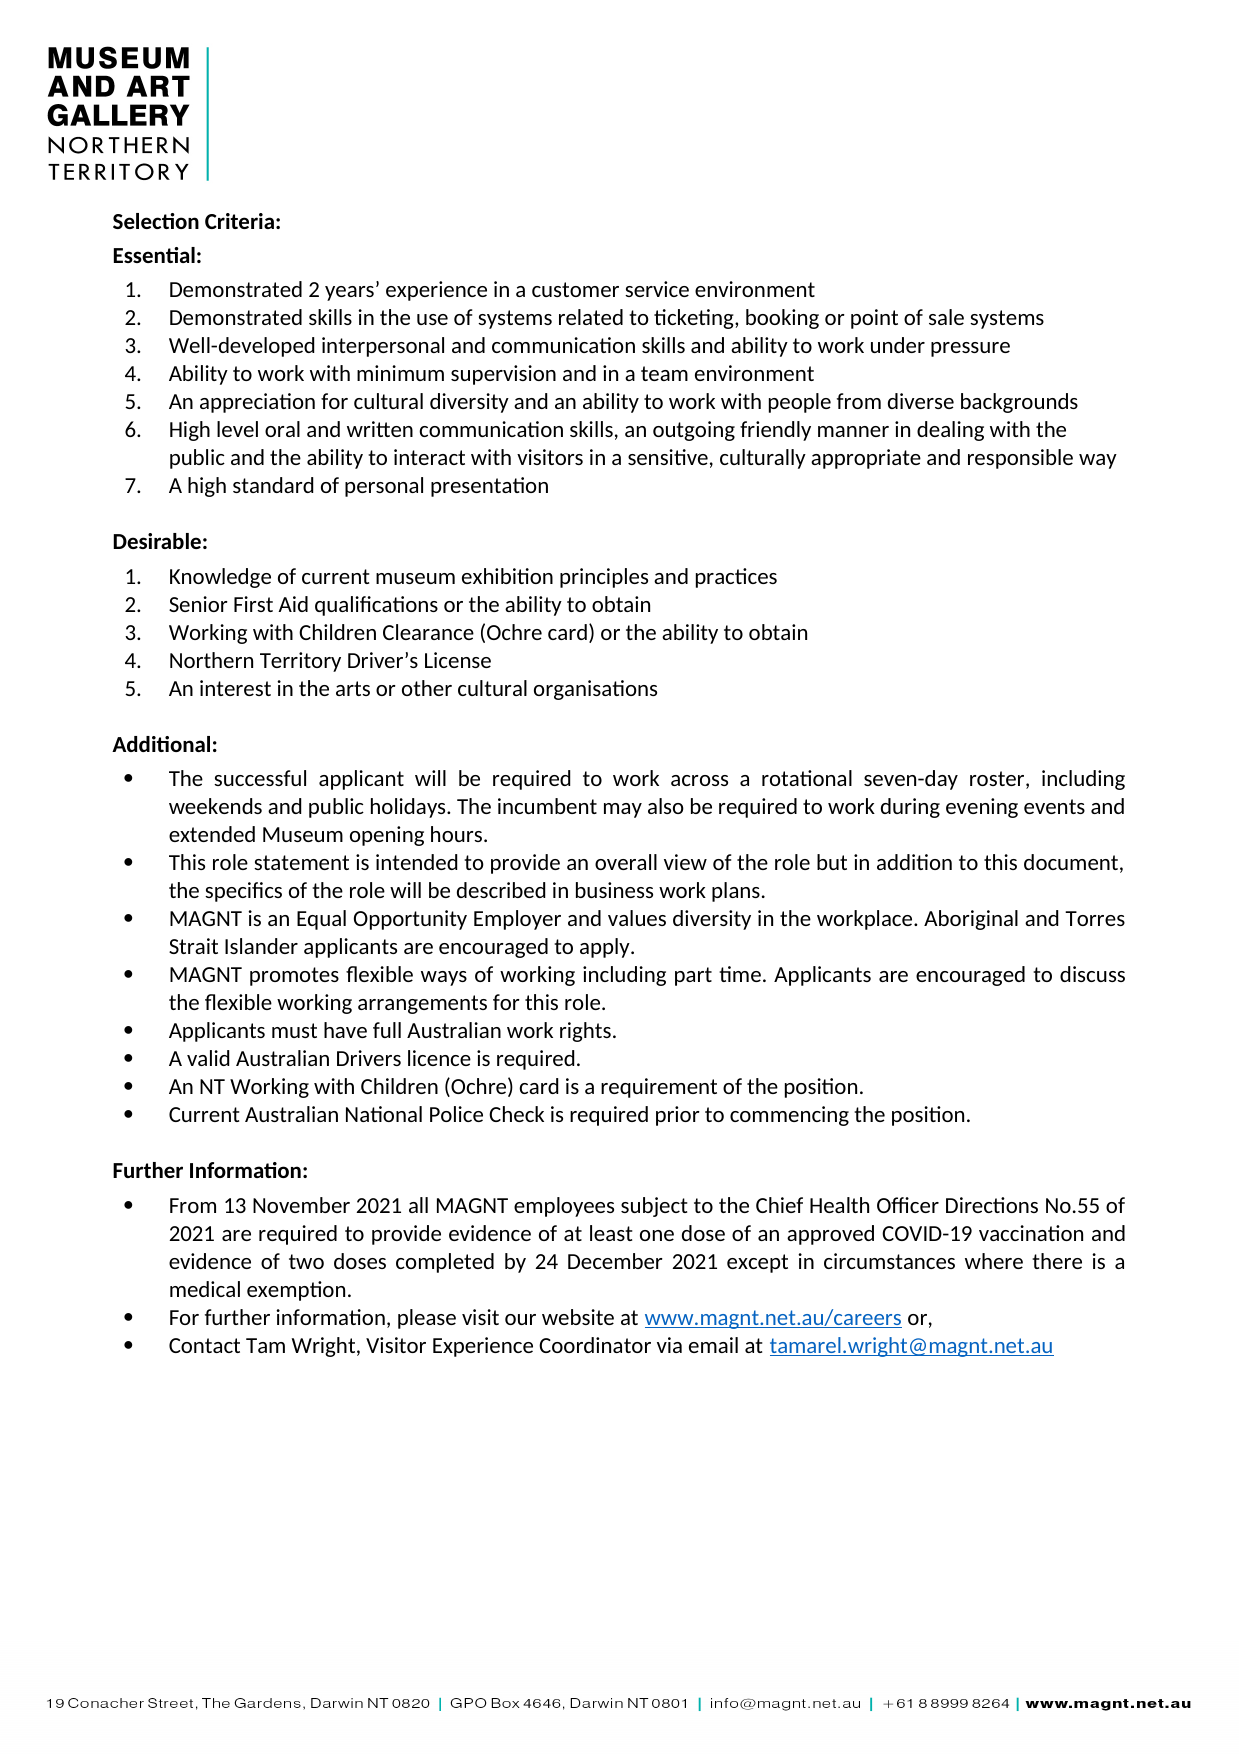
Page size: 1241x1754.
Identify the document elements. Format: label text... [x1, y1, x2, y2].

list A valid Australian Drivers licence is required. [124, 1044, 1128, 1072]
list A high standard of personal presentation [124, 471, 1128, 499]
list High level oral and written communication skills, an outgoing friendly manner in dealing with the public and the ability to interact with visitors in a sensitive, culturally appropriate and responsible way [124, 415, 1128, 471]
list Current Australian National Police Check is required prior to commencing the position. [124, 1100, 1128, 1128]
picture [0, 1640, 1239, 1754]
list Contact Tam Wright, Visitor Experience Coordinator via email at tamarel.wright@magnt.net.au [124, 1331, 1128, 1359]
list For further information, please visit our website at www.magnt.net.au/careers or, [124, 1303, 1128, 1331]
list MAGNT promotes flexible ways of working including part time. Applicants are encouraged to discuss the flexible working arrangements for this role. [124, 960, 1128, 1016]
list An NT Working with Children (Ochre) card is a requirement of the position. [124, 1072, 1128, 1100]
list Ability to work with minimum supervision and in a team environment [124, 359, 1128, 387]
subtitle Additional: [112, 730, 1128, 758]
list An appreciation for cultural diversity and an ability to work with people from diverse backgrounds [124, 387, 1128, 415]
list MAGNT is an Equal Opportunity Employer and values diversity in the workplace. Aboriginal and Torres Strait Islander applicants are encouraged to apply. [124, 904, 1128, 960]
list Senior First Aid qualifications or the ability to obtain [124, 590, 1128, 618]
list Demonstrated skills in the use of systems related to ticketing, booking or point of sale systems [124, 303, 1128, 331]
subtitle Desirable: [112, 527, 1128, 556]
list From 13 November 2021 all MAGNT employees subject to the Chief Health Officer Directions No.55 of 2021 are required to provide evidence of at least one dose of an approved COVID-19 vaccination and evidence of two doses completed by 24 December 2021 except in circumstances where there is a medical exemption. [124, 1191, 1128, 1303]
list The successful applicant will be required to work across a rotational seven-day roster, including weekends and public holidays. The incumbent may also be required to work during evening events and extended Museum opening hours. [124, 764, 1128, 848]
picture [0, 0, 1241, 207]
subtitle Further Information: [112, 1156, 1128, 1184]
subtitle Essential: [112, 241, 1128, 269]
subtitle Selection Criteria: [112, 207, 1128, 235]
list Northern Territory Driver’s License [124, 646, 1128, 674]
list Well-developed interpersonal and communication skills and ability to work under pressure [124, 331, 1128, 359]
list Demonstrated 2 years’ experience in a customer service environment [124, 275, 1128, 303]
list An interest in the arts or other cultural organisations [124, 674, 1128, 702]
list This role statement is intended to provide an overall view of the role but in addition to this document, the specifics of the role will be described in business work plans. [124, 848, 1128, 904]
list Knowledge of current museum exhibition principles and practices [124, 562, 1128, 590]
list Applicants must have full Australian work rights. [124, 1016, 1128, 1044]
list Working with Children Clearance (Ochre card) or the ability to obtain [124, 618, 1128, 646]
